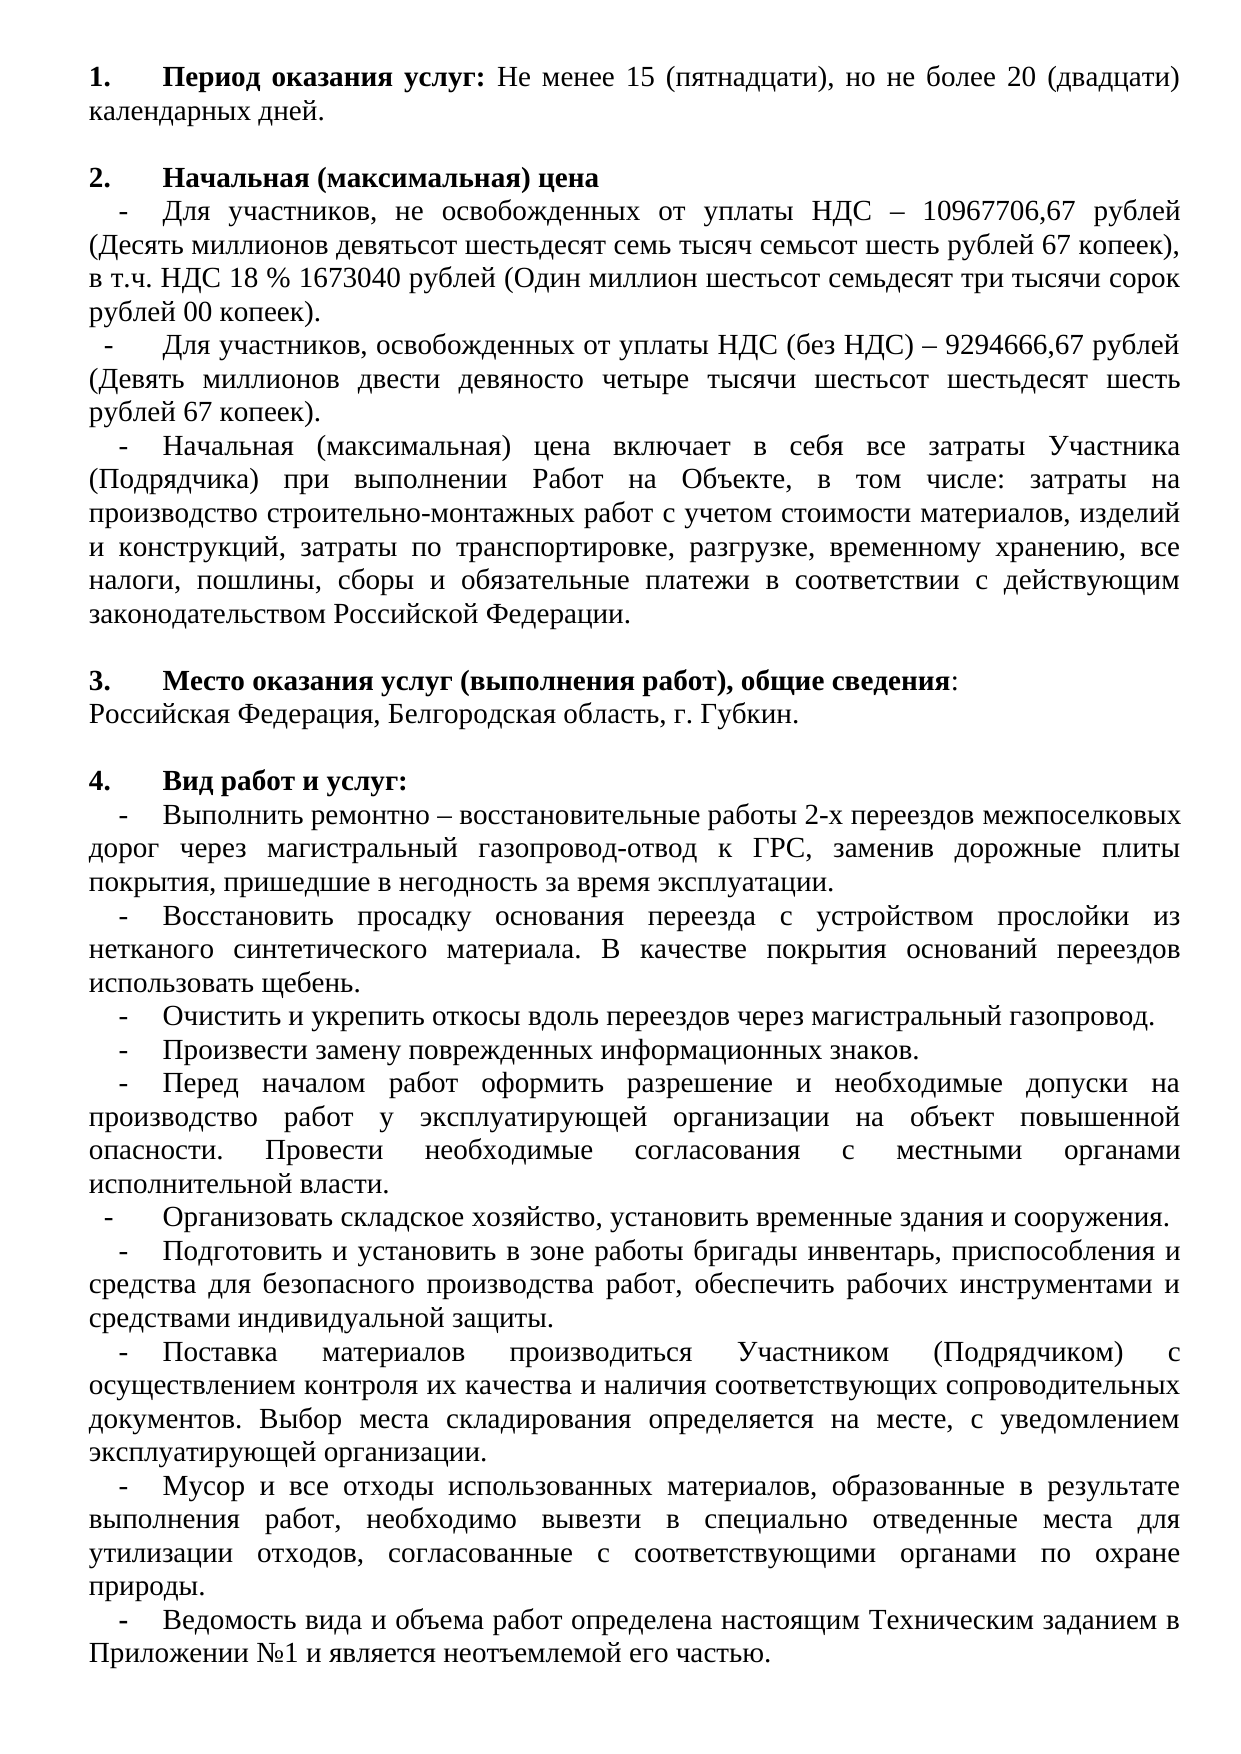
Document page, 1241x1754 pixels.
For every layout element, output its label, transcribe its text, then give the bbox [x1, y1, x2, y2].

list Период оказания услуг: Не менее 15 (пятнадцати), но не более 20 (двадцати) календарных дней. [89, 59, 1181, 126]
list Подготовить и установить в зоне работы бригады инвентарь, приспособления и средства для безопасного производства работ, обеспечить рабочих инструментами и средствами индивидуальной защиты. [89, 1233, 1181, 1334]
list Мусор и все отходы использованных материалов, образованные в результате выполнения работ, необходимо вывезти в специально отведенные места для утилизации отходов, согласованные с соответствующими органами по охране природы. [89, 1468, 1181, 1602]
list Очистить и укрепить откосы вдоль переездов через магистральный газопровод. [89, 998, 1181, 1032]
list Место оказания услуг (выполнения работ), общие сведения: [89, 663, 1181, 696]
text Российская Федерация, Белгородская область, г. Губкин. [89, 696, 1181, 730]
list Для участников, не освобожденных от уплаты НДС – 10967706,67 рублей (Десять миллионов девятьсот шестьдесят семь тысяч семьсот шесть рублей 67 копеек), в т.ч. НДС 18 % 1673040 рублей (Один миллион шестьсот семьдесят три тысячи сорок рублей 00 копеек). [89, 193, 1181, 327]
list Поставка материалов производиться Участником (Подрядчиком) с осуществлением контроля их качества и наличия соответствующих сопроводительных документов. Выбор места складирования определяется на месте, с уведомлением эксплуатирующей организации. [89, 1334, 1181, 1468]
list Вид работ и услуг: [89, 763, 1181, 797]
list Произвести замену поврежденных информационных знаков. [89, 1032, 1181, 1065]
list Восстановить просадку основания переезда с устройством прослойки из нетканого синтетического материала. В качестве покрытия оснований переездов использовать щебень. [89, 898, 1181, 998]
list Начальная (максимальная) цена [89, 160, 1181, 193]
list Перед началом работ оформить разрешение и необходимые допуски на производство работ у эксплуатирующей организации на объект повышенной опасности. Провести необходимые согласования с местными органами исполнительной власти. [89, 1065, 1181, 1199]
list Ведомость вида и объема работ определена настоящим Техническим заданием в Приложении №1 и является неотъемлемой его частью. [89, 1602, 1181, 1669]
list Организовать складское хозяйство, установить временные здания и сооружения. [89, 1199, 1181, 1233]
list Для участников, освобожденных от уплаты НДС (без НДС) – 9294666,67 рублей (Девять миллионов двести девяносто четыре тысячи шестьсот шестьдесят шесть рублей 67 копеек). [89, 327, 1181, 428]
list Начальная (максимальная) цена включает в себя все затраты Участника (Подрядчика) при выполнении Работ на Объекте, в том числе: затраты на производство строительно-монтажных работ с учетом стоимости материалов, изделий и конструкций, затраты по транспортировке, разгрузке, временному хранению, все налоги, пошлины, сборы и обязательные платежи в соответствии с действующим законодательством Российской Федерации. [89, 428, 1181, 629]
list Выполнить ремонтно – восстановительные работы 2-х переездов межпоселковых дорог через магистральный газопровод-отвод к ГРС, заменив дорожные плиты покрытия, пришедшие в негодность за время эксплуатации. [89, 797, 1181, 898]
